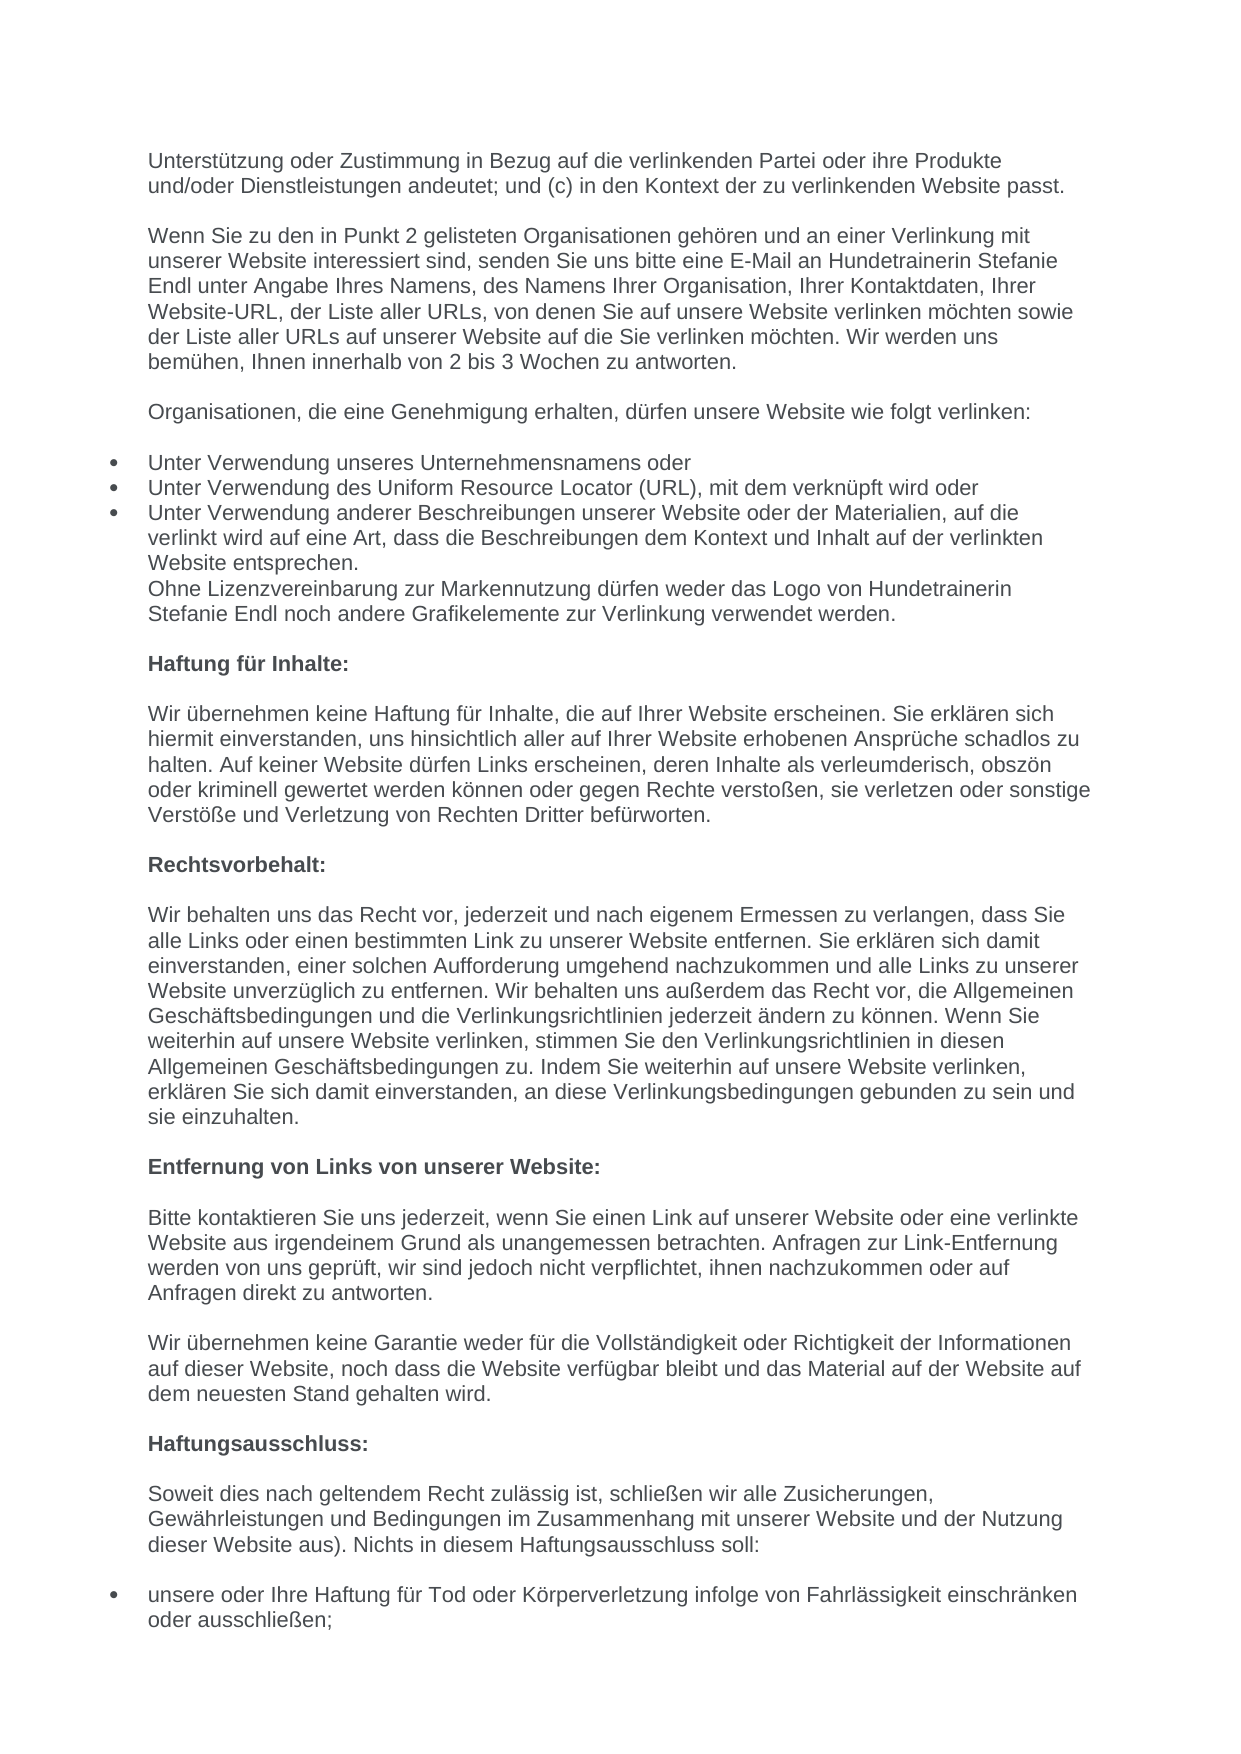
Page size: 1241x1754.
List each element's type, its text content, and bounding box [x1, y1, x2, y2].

list unsere oder Ihre Haftung für Tod oder Körperverletzung infolge von Fahrlässigkeit einschränken oder ausschließen; [110, 1582, 1093, 1632]
text Soweit dies nach geltendem Recht zulässig ist, schließen wir alle Zusicherungen, Gewährleistungen und Bedingungen im Zusammenhang mit unserer Website und der Nutzung dieser Website aus). Nichts in diesem Haftungsausschluss soll: [148, 1481, 1093, 1557]
text Wenn Sie zu den in Punkt 2 gelisteten Organisationen gehören und an einer Verlinkung mit unserer Website interessiert sind, senden Sie uns bitte eine E-Mail an Hundetrainerin Stefanie Endl unter Angabe Ihres Namens, des Namens Ihrer Organisation, Ihrer Kontaktdaten, Ihrer Website-URL, der Liste aller URLs, von denen Sie auf unsere Website verlinken möchten sowie der Liste aller URLs auf unserer Website auf die Sie verlinken möchten. Wir werden uns bemühen, Ihnen innerhalb von 2 bis 3 Wochen zu antworten. [148, 223, 1093, 374]
text Organisationen, die eine Genehmigung erhalten, dürfen unsere Website wie folgt verlinken: [148, 399, 1093, 424]
list Unter Verwendung des Uniform Resource Locator (URL), mit dem verknüpft wird oder [110, 475, 1093, 500]
text Wir behalten uns das Recht vor, jederzeit und nach eigenem Ermessen zu verlangen, dass Sie alle Links oder einen bestimmten Link zu unserer Website entfernen. Sie erklären sich damit einverstanden, einer solchen Aufforderung umgehend nachzukommen und alle Links zu unserer Website unverzüglich zu entfernen. Wir behalten uns außerdem das Recht vor, die Allgemeinen Geschäftsbedingungen und die Verlinkungsrichtlinien jederzeit ändern zu können. Wenn Sie weiterhin auf unsere Website verlinken, stimmen Sie den Verlinkungsrichtlinien in diesen Allgemeinen Geschäftsbedingungen zu. Indem Sie weiterhin auf unsere Website verlinken, erklären Sie sich damit einverstanden, an diese Verlinkungsbedingungen gebunden zu sein und sie einzuhalten. [148, 902, 1093, 1129]
text Entfernung von Links von unserer Website: [148, 1154, 1093, 1179]
list Unter Verwendung unseres Unternehmensnamens oder [110, 449, 1093, 475]
text Haftungsausschluss: [148, 1431, 1093, 1456]
text Rechtsvorbehalt: [148, 852, 1093, 877]
text Haftung für Inhalte: [148, 651, 1093, 676]
text Bitte kontaktieren Sie uns jederzeit, wenn Sie einen Link auf unserer Website oder eine verlinkte Website aus irgendeinem Grund als unangemessen betrachten. Anfragen zur Link-Entfernung werden von uns geprüft, wir sind jedoch nicht verpflichtet, ihnen nachzukommen oder auf Anfragen direkt zu antworten. [148, 1204, 1093, 1305]
text Wir übernehmen keine Haftung für Inhalte, die auf Ihrer Website erscheinen. Sie erklären sich hiermit einverstanden, uns hinsichtlich aller auf Ihrer Website erhobenen Ansprüche schadlos zu halten. Auf keiner Website dürfen Links erscheinen, deren Inhalte als verleumderisch, obszön oder kriminell gewertet werden können oder gegen Rechte verstoßen, sie verletzen oder sonstige Verstöße und Verletzung von Rechten Dritter befürworten. [148, 701, 1093, 827]
list Unter Verwendung anderer Beschreibungen unserer Website oder der Materialien, auf die verlinkt wird auf eine Art, dass die Beschreibungen dem Kontext und Inhalt auf der verlinkten Website entsprechen. [110, 500, 1093, 576]
text Ohne Lizenzvereinbarung zur Markennutzung dürfen weder das Logo von Hundetrainerin Stefanie Endl noch andere Grafikelemente zur Verlinkung verwendet werden. [148, 576, 1093, 626]
text Wir übernehmen keine Garantie weder für die Vollständigkeit oder Richtigkeit der Informationen auf dieser Website, noch dass die Website verfügbar bleibt und das Material auf der Website auf dem neuesten Stand gehalten wird. [148, 1330, 1093, 1406]
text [148, 148, 1093, 198]
